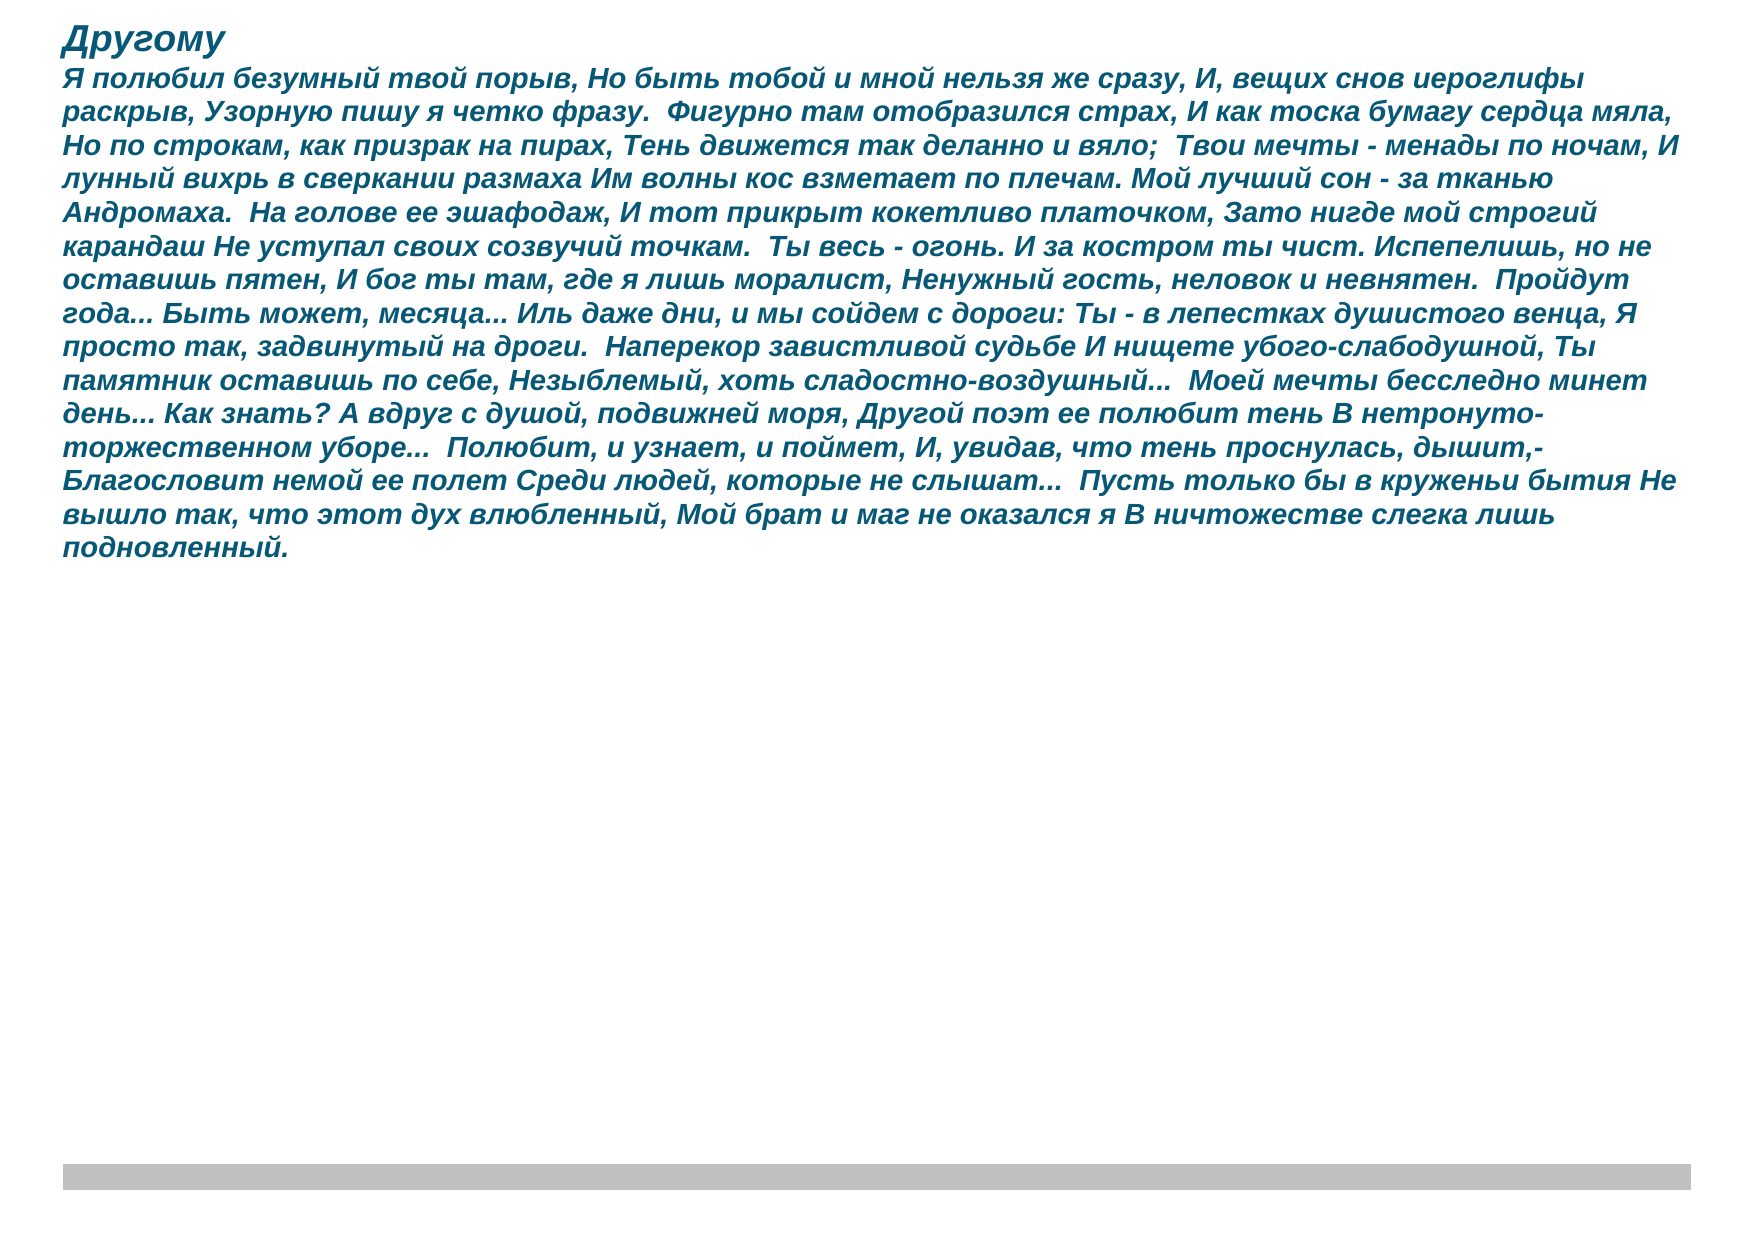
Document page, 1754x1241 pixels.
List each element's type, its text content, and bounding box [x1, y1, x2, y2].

subtitle Другому [62, 17, 1691, 60]
text Я полюбил безумный твой порыв, [62, 61, 1691, 564]
